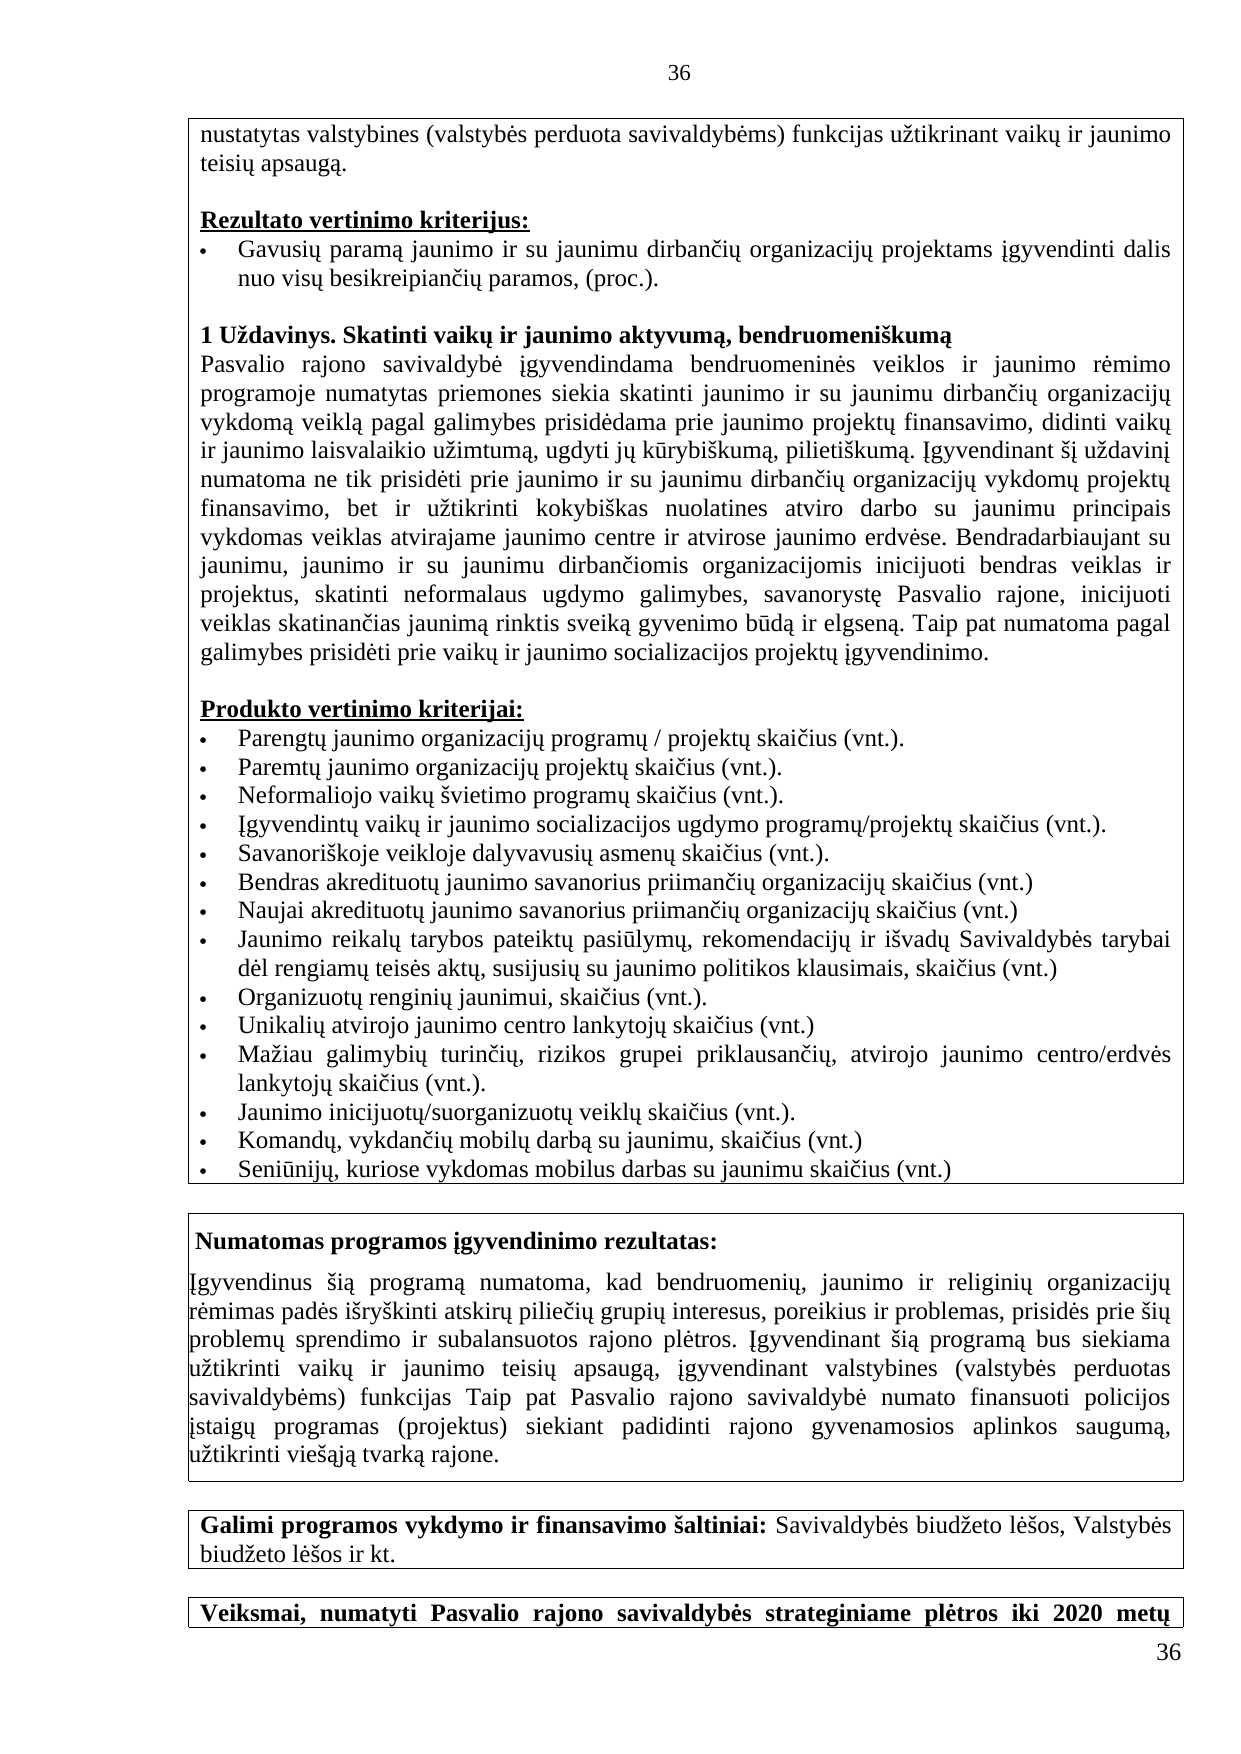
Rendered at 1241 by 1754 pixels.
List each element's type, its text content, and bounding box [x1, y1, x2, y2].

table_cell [189, 119, 1183, 1183]
table_header Numatomas programos įgyvendinimo rezultatas: Įgyvendinus šią programą numatoma, kad bendruomenių, jaunimo ir religinių organizacijų rėmimas padės išryškinti atskirų piliečių grupių interesus, poreikius ir problemas, prisidės prie šių problemų sprendimo ir subalansuotos rajono plėtros. Įgyvendinant šią programą bus siekiama užtikrinti vaikų ir jaunimo teisių apsaugą, įgyvendinant valstybines (valstybės perduotas savivaldybėms) funkcijas Taip pat Pasvalio rajono savivaldybė numato finansuoti policijos įstaigų programas (projektus) siekiant padidinti rajono gyvenamosios aplinkos saugumą, užtikrinti viešąją tvarką rajone. [189, 1214, 1183, 1481]
table_header Galimi programos vykdymo ir finansavimo šaltiniai: Savivaldybės biudžeto lėšos, Valstybės biudžeto lėšos ir kt. [189, 1511, 1183, 1568]
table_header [189, 1598, 1183, 1627]
